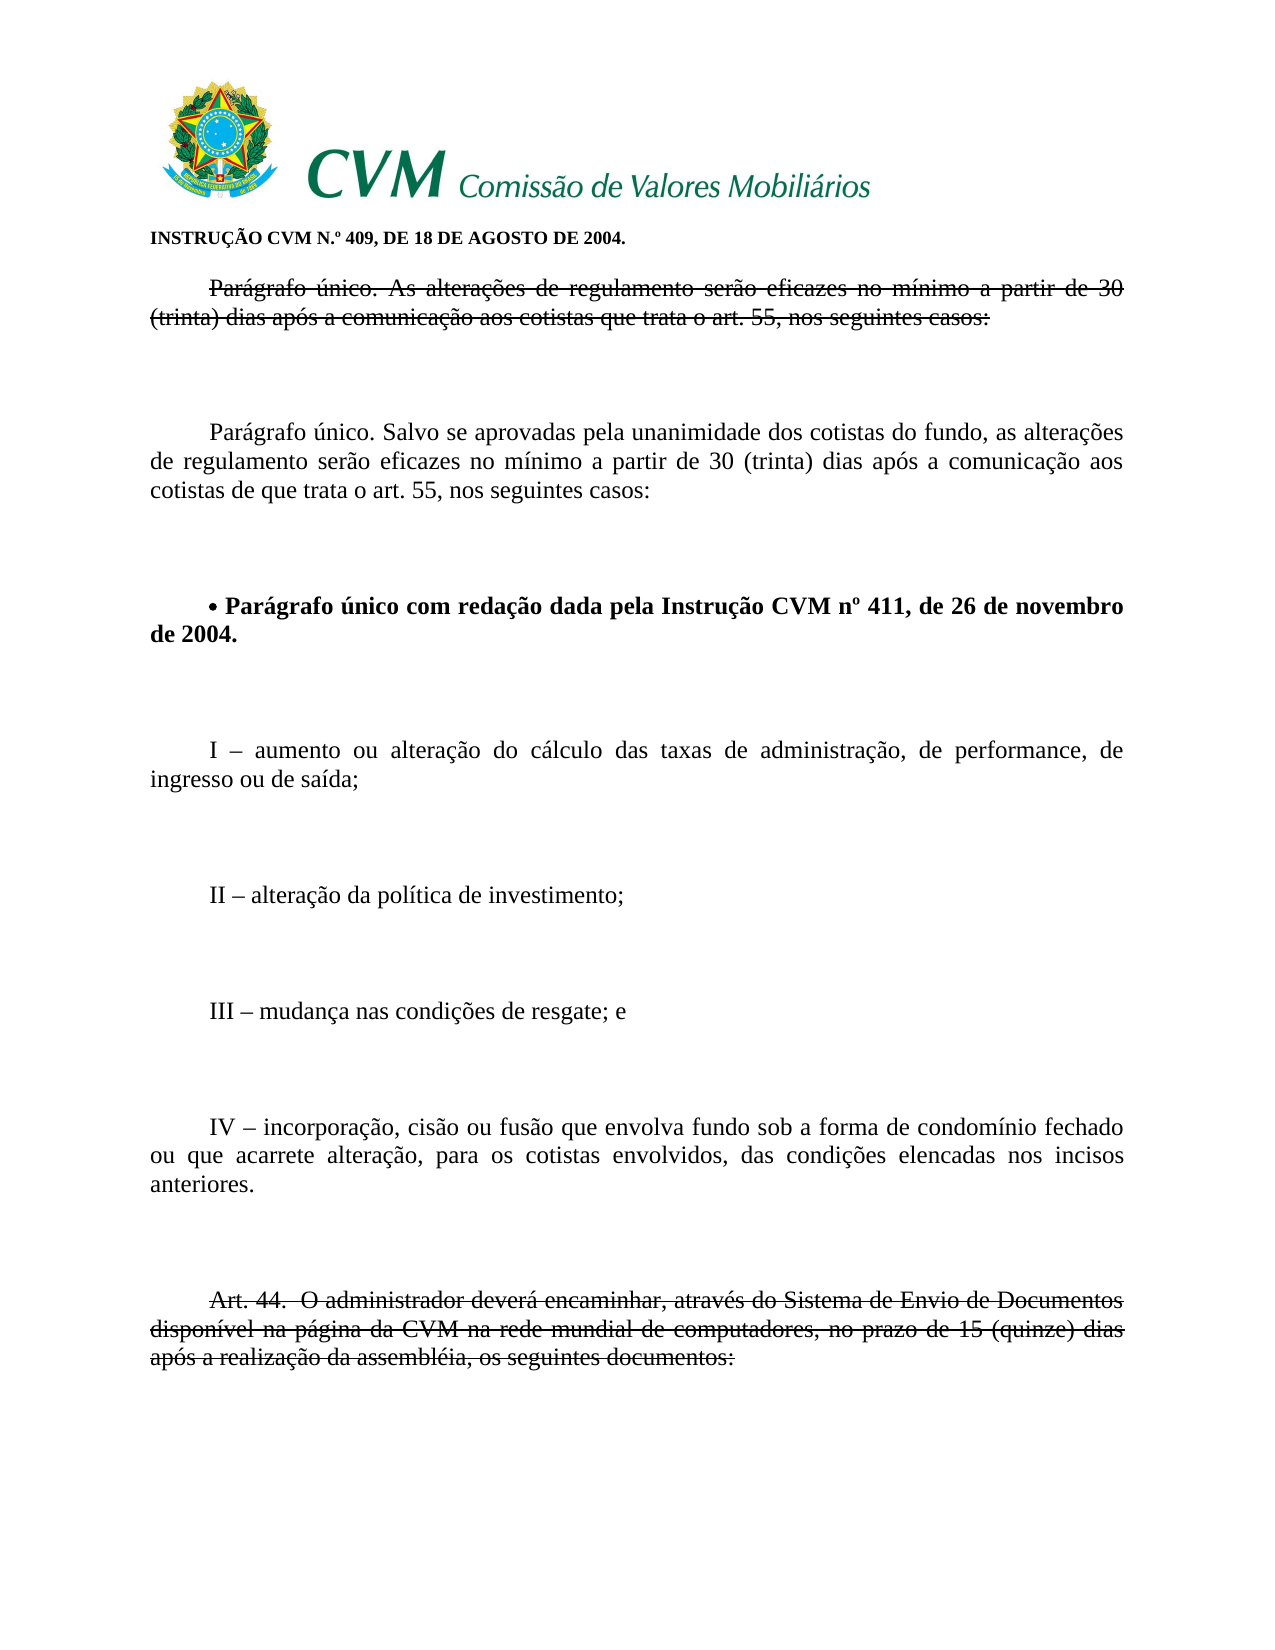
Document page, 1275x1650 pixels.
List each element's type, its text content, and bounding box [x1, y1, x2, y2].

text Parágrafo único. Salvo se aprovadas pela unanimidade dos cotistas do fundo, as alterações de regulamento serão eficazes no mínimo a partir de 30 (trinta) dias após a comunicação aos cotistas de que trata o art. 55, nos seguintes casos: [150, 417, 1125, 504]
text I – aumento ou alteração do cálculo das taxas de administração, de performance, de ingresso ou de saída; [150, 735, 1125, 793]
text II – alteração da política de investimento; [150, 880, 1125, 909]
text Art. 44. O administrador deverá encaminhar, através do Sistema de Envio de Documentos disponível na página da CVM na rede mundial de computadores, no prazo de 15 (quinze) dias após a realização da assembléia, os seguintes documentos: [150, 1331, 1125, 1371]
text III – mudança nas condições de resgate; e [150, 996, 1125, 1024]
picture [150, 75, 876, 204]
list Parágrafo único com redação dada pela Instrução CVM nº 411, de 26 de novembro de 2004. [150, 591, 1125, 648]
text Parágrafo único. As alterações de regulamento serão eficazes no mínimo a partir de 30 (trinta) dias após a comunicação aos cotistas que trata o art. 55, nos seguintes casos: [150, 273, 1125, 330]
text Art. 44. O administrador deverá encaminhar, através do Sistema de Envio de Documentos disponível na página da CVM na rede mundial de computadores, no prazo de 15 (quinze) dias após a realização da assembléia, os seguintes documentos: [150, 1285, 1125, 1329]
text IV – incorporação, cisão ou fusão que envolva fundo sob a forma de condomínio fechado ou que acarrete alteração, para os cotistas envolvidos, das condições elencadas nos incisos anteriores. [150, 1112, 1125, 1198]
